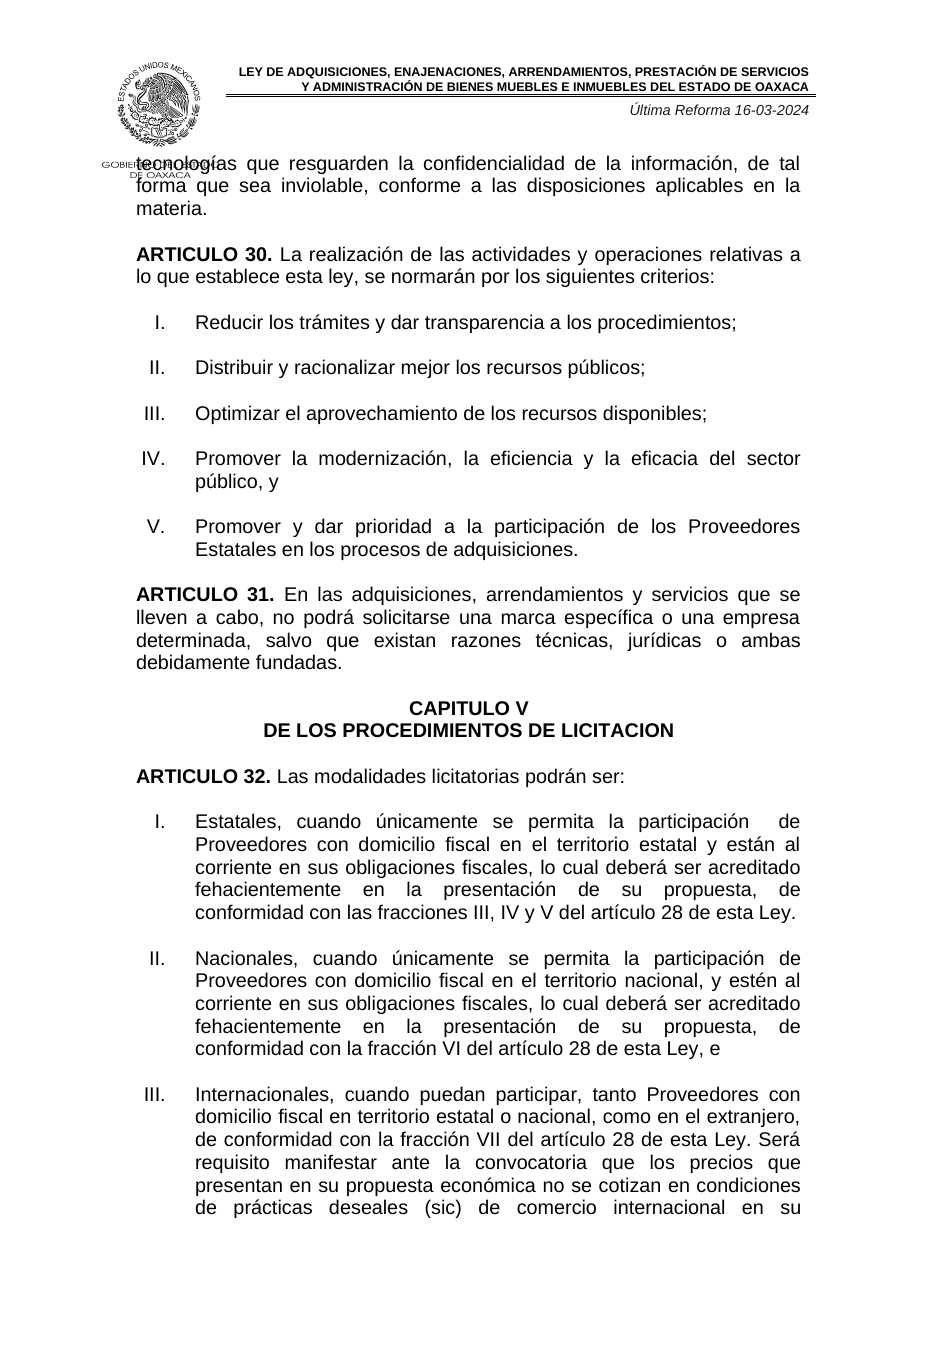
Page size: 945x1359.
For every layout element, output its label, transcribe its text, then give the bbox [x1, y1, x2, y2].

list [165, 1083, 802, 1219]
list Optimizar el aprovechamiento de los recursos disponibles; [165, 401, 802, 424]
text DE LOS PROCEDIMIENTOS DE LICITACION [136, 719, 802, 742]
text CAPITULO V [136, 697, 802, 719]
text ARTICULO 31. En las adquisiciones, arrendamientos y servicios que se lleven a cabo, no podrá solicitarse una marca específica o una empresa determinada, salvo que existan razones técnicas, jurídicas o ambas debidamente fundadas. [136, 583, 802, 674]
list Distribuir y racionalizar mejor los recursos públicos; [165, 356, 802, 379]
picture [99, 59, 222, 181]
list Reducir los trámites y dar transparencia a los procedimientos; [165, 311, 802, 333]
list Promover la modernización, la eficiencia y la eficacia del sector público, y [165, 447, 802, 492]
text ARTICULO 32. Las modalidades licitatorias podrán ser: [136, 765, 802, 787]
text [136, 152, 802, 220]
list Estatales, cuando únicamente se permita la participación de Proveedores con domicilio fiscal en el territorio estatal y están al corriente en sus obligaciones fiscales, lo cual deberá ser acreditado fehacientemente en la presentación de su propuesta, de conformidad con las fracciones III, IV y V del artículo 28 de esta Ley. [165, 810, 802, 924]
list Promover y dar prioridad a la participación de los Proveedores Estatales en los procesos de adquisiciones. [165, 515, 802, 560]
list Nacionales, cuando únicamente se permita la participación de Proveedores con domicilio fiscal en el territorio nacional, y estén al corriente en sus obligaciones fiscales, lo cual deberá ser acreditado fehacientemente en la presentación de su propuesta, de conformidad con la fracción VI del artículo 28 de esta Ley, e [165, 946, 802, 1060]
text ARTICULO 30. La realización de las actividades y operaciones relativas a lo que establece esta ley, se normarán por los siguientes criterios: [136, 242, 802, 288]
